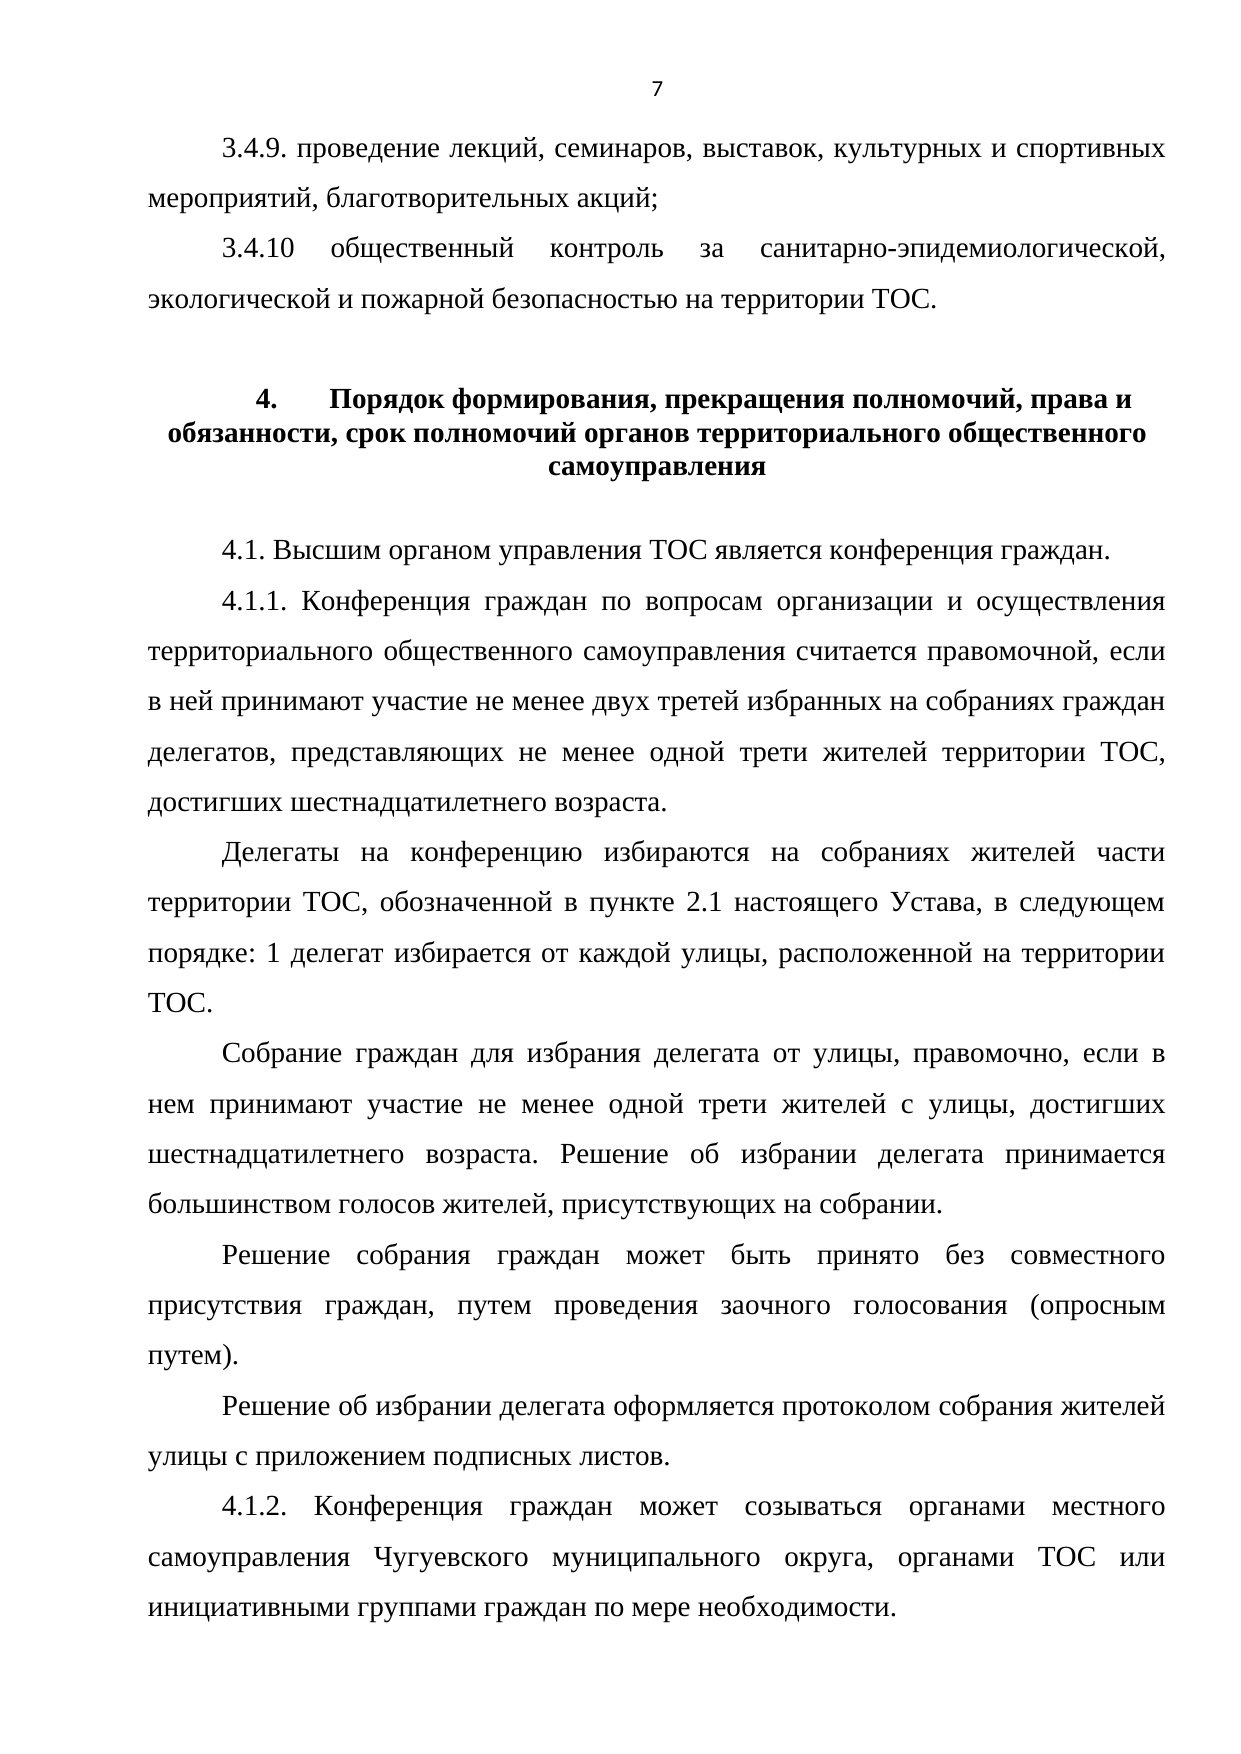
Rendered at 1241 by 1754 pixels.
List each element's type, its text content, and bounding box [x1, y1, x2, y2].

list Порядок формирования, прекращения полномочий, права и обязанности, срок полномочий органов территориального общественного самоуправления [148, 381, 1167, 482]
text Решение об избрании делегата оформляется протоколом собрания жителей улицы с приложением подписных листов. [148, 1388, 1167, 1472]
text 4.1. Высшим органом управления ТОС является конференция граждан. [148, 532, 1167, 566]
list 3.4.9. проведение лекций, семинаров, выставок, культурных и спортивных мероприятий, благотворительных акций; [148, 130, 1167, 214]
text Собрание граждан для избрания делегата от улицы, правомочно, если в нем принимают участие не менее одной трети жителей с улицы, достигших шестнадцатилетнего возраста. Решение об избрании делегата принимается большинством голосов жителей, присутствующих на собрании. [148, 1036, 1167, 1220]
text Решение собрания граждан может быть принято без совместного присутствия граждан, путем проведения заочного голосования (опросным путем). [148, 1237, 1167, 1371]
list 3.4.10 общественный контроль за санитарно-эпидемиологической, экологической и пожарной безопасностью на территории ТОС. [148, 231, 1167, 314]
text 4.1.1. Конференция граждан по вопросам организации и осуществления территориального общественного самоуправления считается правомочной, если в ней принимают участие не менее двух третей избранных на собраниях граждан делегатов, представляющих не менее одной трети жителей территории ТОС, достигших шестнадцатилетнего возраста. [148, 583, 1167, 817]
text 4.1.2. Конференция граждан может созываться органами местного самоуправления Чугуевского муниципального округа, органами ТОС или инициативными группами граждан по мере необходимости. [148, 1488, 1167, 1622]
text Делегаты на конференцию избираются на собраниях жителей части территории ТОС, обозначенной в пункте 2.1 настоящего Устава, в следующем порядке: 1 делегат избирается от каждой улицы, расположенной на территории ТОС. [148, 834, 1167, 1019]
